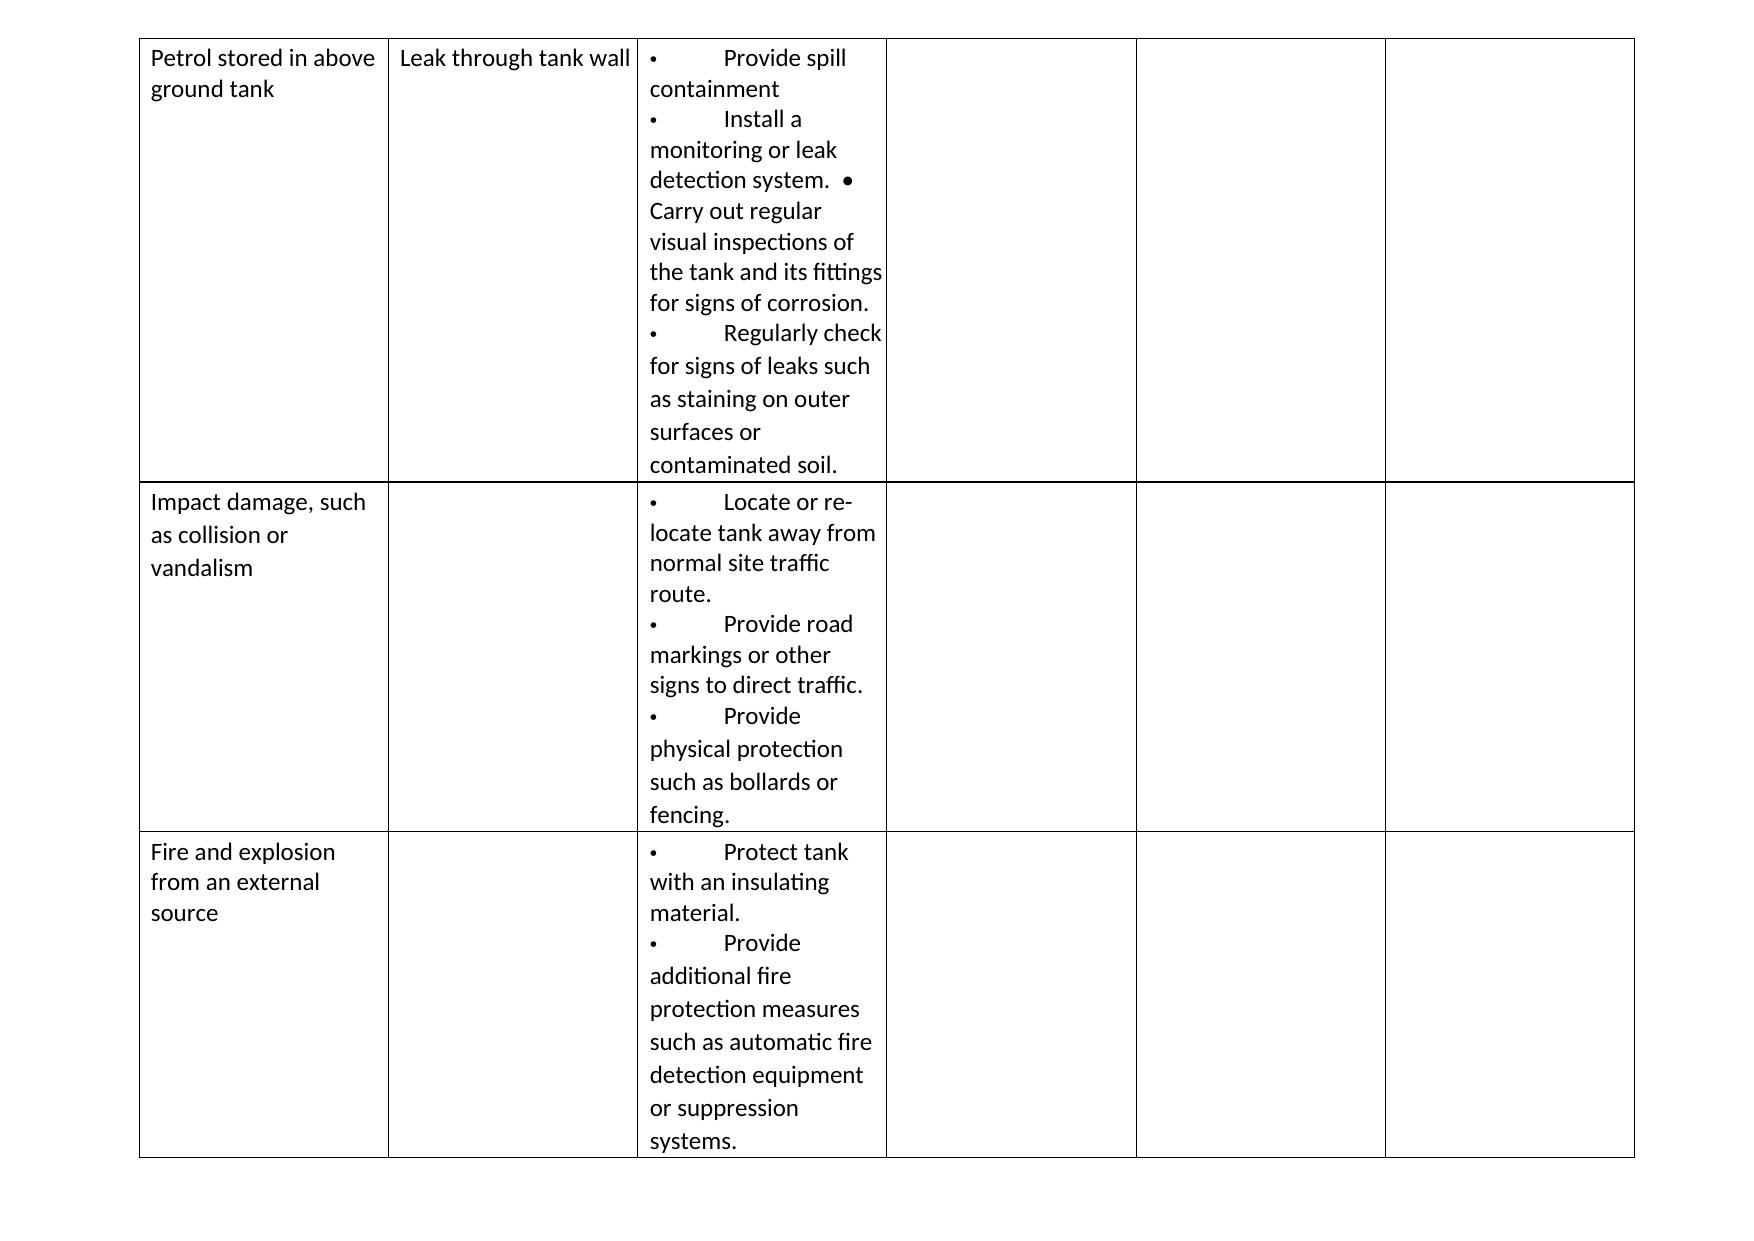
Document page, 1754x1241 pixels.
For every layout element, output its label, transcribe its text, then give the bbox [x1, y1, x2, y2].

table_cell [1137, 832, 1385, 1157]
table_cell Impact damage, such as collision or vandalism [140, 483, 388, 831]
table_cell [1137, 483, 1385, 831]
table_cell [1137, 39, 1385, 481]
table_cell Fire and explosion from an external source [140, 832, 388, 1157]
table_cell [1386, 39, 1634, 481]
table_cell Protect tank with an insulating material. Provide additional fire protection measures such as automatic fire detection equipment or suppression systems. [638, 832, 886, 1157]
table_cell [389, 832, 637, 1157]
table_cell Provide spill containment Install a monitoring or leak detection system. • Carry out regular visual inspections of the tank and its fittings for signs of corrosion. Regularly check for signs of leaks such as staining on outer surfaces or contaminated soil. [638, 39, 886, 481]
table_cell [1386, 832, 1634, 1157]
table_cell [887, 39, 1136, 481]
table_cell Petrol stored in above ground tank [140, 39, 388, 481]
table_cell [887, 483, 1136, 831]
table_cell [389, 483, 637, 831]
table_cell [389, 39, 637, 481]
table_cell [887, 832, 1136, 1157]
table_cell [1386, 483, 1634, 831]
table_cell Locate or re-locate tank away from normal site traffic route. Provide road markings or other signs to direct traffic. Provide physical protection such as bollards or fencing. [638, 483, 886, 831]
